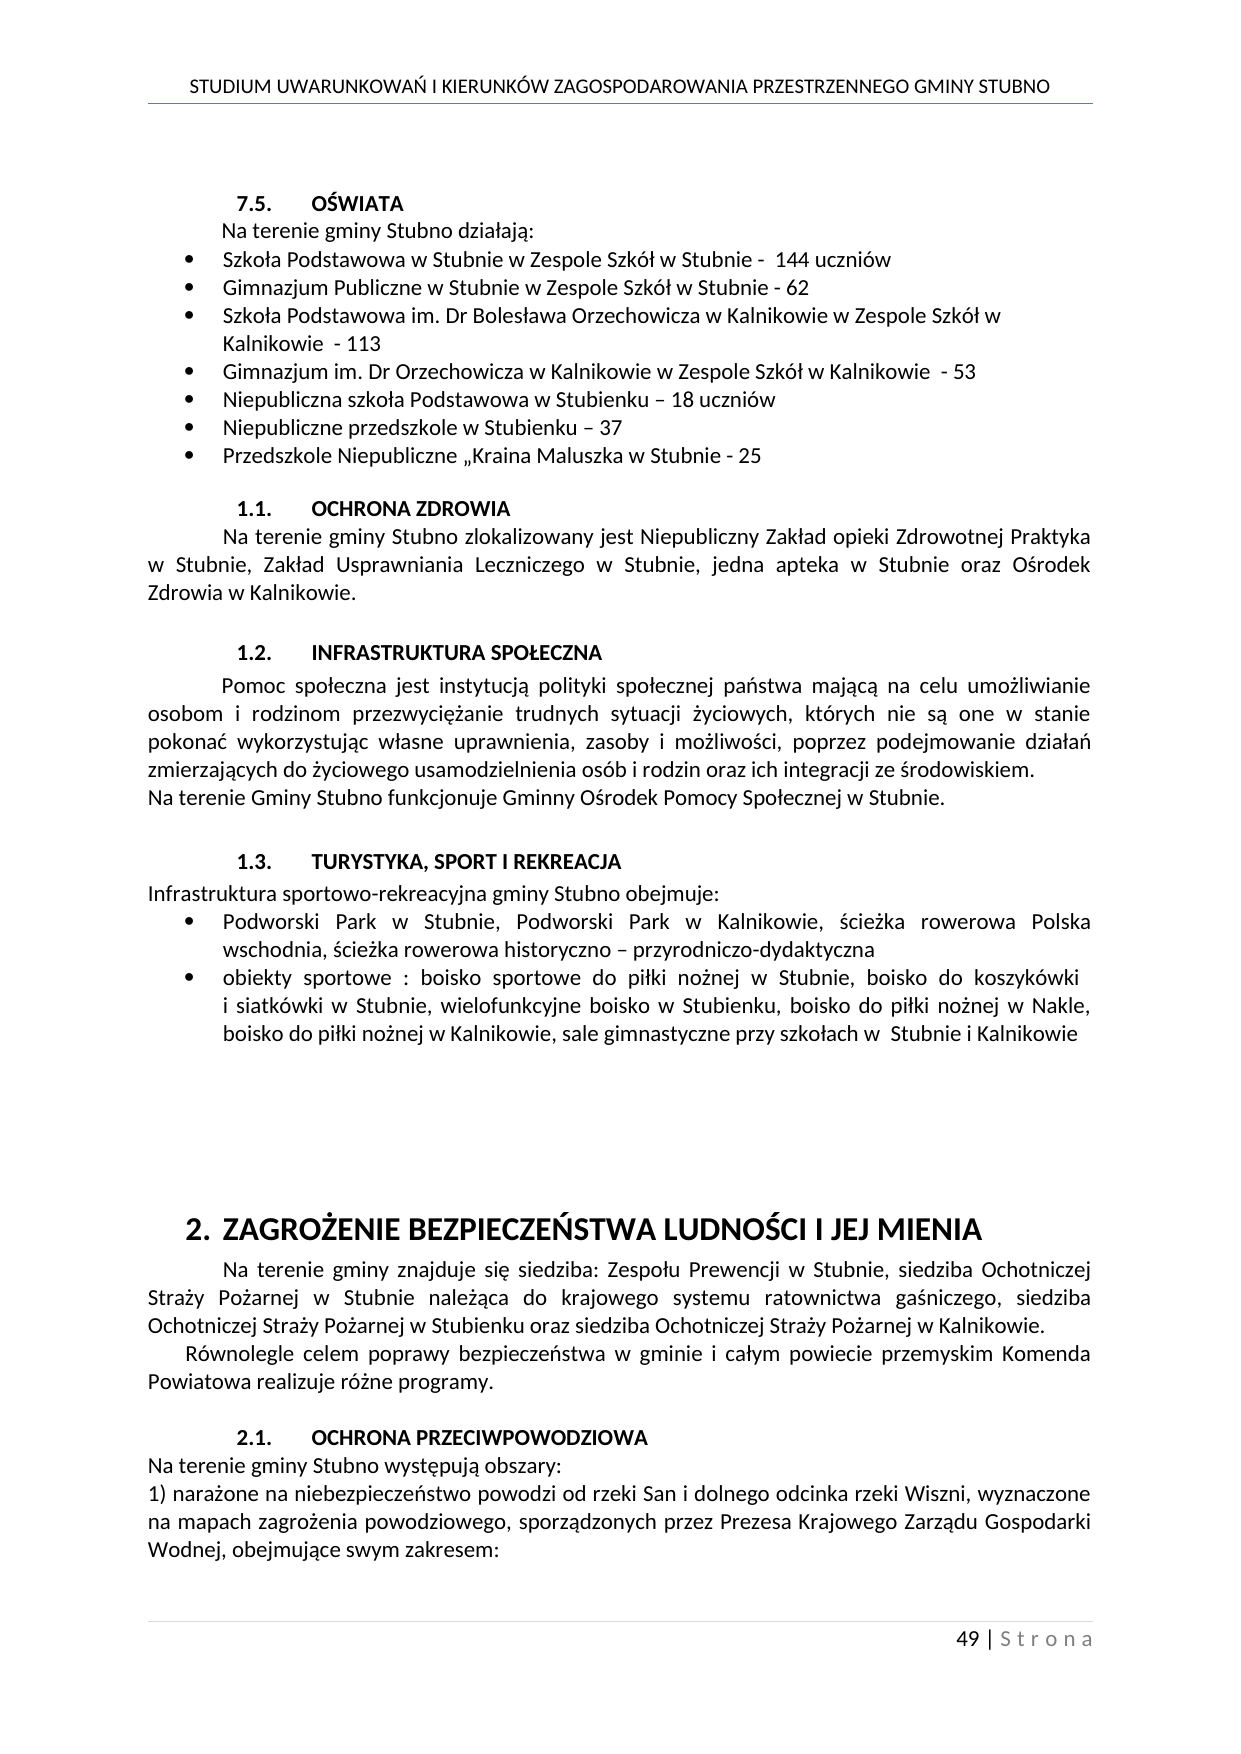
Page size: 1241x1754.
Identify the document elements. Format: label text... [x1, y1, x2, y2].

text Na terenie gminy Stubno działają: [148, 217, 1093, 245]
list Na terenie gminy Stubno zlokalizowany jest Niepubliczny Zakład opieki Zdrowotnej Praktyka w Stubnie, Zakład Usprawniania Leczniczego w Stubnie, jedna apteka w Stubnie oraz Ośrodek Zdrowia w Kalnikowie. [148, 522, 1093, 606]
text Równolegle celem poprawy bezpieczeństwa w gminie i całym powiecie przemyskim Komenda Powiatowa realizuje różne programy. [148, 1339, 1093, 1395]
list OCHRONA ZDROWIA [236, 494, 1093, 522]
text Pomoc społeczna jest instytucją polityki społecznej państwa mającą na celu umożliwianie osobom i rodzinom przezwyciężanie trudnych sytuacji życiowych, których nie są one w stanie pokonać wykorzystując własne uprawnienia, zasoby i możliwości, poprzez podejmowanie działań zmierzających do życiowego usamodzielnienia osób i rodzin oraz ich integracji ze środowiskiem. [148, 671, 1093, 783]
list OCHRONA PRZECIWPOWODZIOWA [236, 1423, 1093, 1451]
list Gimnazjum Publiczne w Stubnie w Zespole Szkół w Stubnie - 62 [185, 273, 1093, 301]
list Gimnazjum im. Dr Orzechowicza w Kalnikowie w Zespole Szkół w Kalnikowie - 53 [185, 357, 1093, 385]
list obiekty sportowe : boisko sportowe do piłki nożnej w Stubnie, boisko do koszykówki i siatkówki w Stubnie, wielofunkcyjne boisko w Stubienku, boisko do piłki nożnej w Nakle, boisko do piłki nożnej w Kalnikowie, sale gimnastyczne przy szkołach w Stubnie i Kalnikowie [185, 963, 1093, 1047]
list ZAGROŻENIE BEZPIECZEŃSTWA LUDNOŚCI I JEJ MIENIA [185, 1208, 1093, 1249]
list Na terenie gminy znajduje się siedziba: Zespołu Prewencji w Stubnie, siedziba Ochotniczej Straży Pożarnej w Stubnie należąca do krajowego systemu ratownictwa gaśniczego, siedziba Ochotniczej Straży Pożarnej w Stubienku oraz siedziba Ochotniczej Straży Pożarnej w Kalnikowie. [148, 1255, 1093, 1339]
list Podworski Park w Stubnie, Podworski Park w Kalnikowie, ścieżka rowerowa Polska wschodnia, ścieżka rowerowa historyczno – przyrodniczo-dydaktyczna [185, 907, 1093, 963]
list OŚWIATA [236, 189, 1093, 217]
text 1) narażone na niebezpieczeństwo powodzi od rzeki San i dolnego odcinka rzeki Wiszni, wyznaczone na mapach zagrożenia powodziowego, sporządzonych przez Prezesa Krajowego Zarządu Gospodarki Wodnej, obejmujące swym zakresem: [148, 1479, 1093, 1563]
list INFRASTRUKTURA SPOŁECZNA [236, 638, 1093, 667]
list TURYSTYKA, SPORT I REKREACJA [236, 847, 1093, 875]
text Infrastruktura sportowo-rekreacyjna gminy Stubno obejmuje: [148, 879, 1093, 907]
list Niepubliczne przedszkole w Stubienku – 37 [185, 413, 1093, 441]
list Szkoła Podstawowa w Stubnie w Zespole Szkół w Stubnie - 144 uczniów [185, 245, 1093, 273]
list Niepubliczna szkoła Podstawowa w Stubienku – 18 uczniów [185, 385, 1093, 413]
list Przedszkole Niepubliczne „Kraina Maluszka w Stubnie - 25 [185, 441, 1093, 469]
text Na terenie gminy Stubno występują obszary: [148, 1451, 1093, 1479]
text Na terenie Gminy Stubno funkcjonuje Gminny Ośrodek Pomocy Społecznej w Stubnie. [148, 783, 1093, 811]
list Szkoła Podstawowa im. Dr Bolesława Orzechowicza w Kalnikowie w Zespole Szkół w Kalnikowie - 113 [185, 301, 1093, 357]
